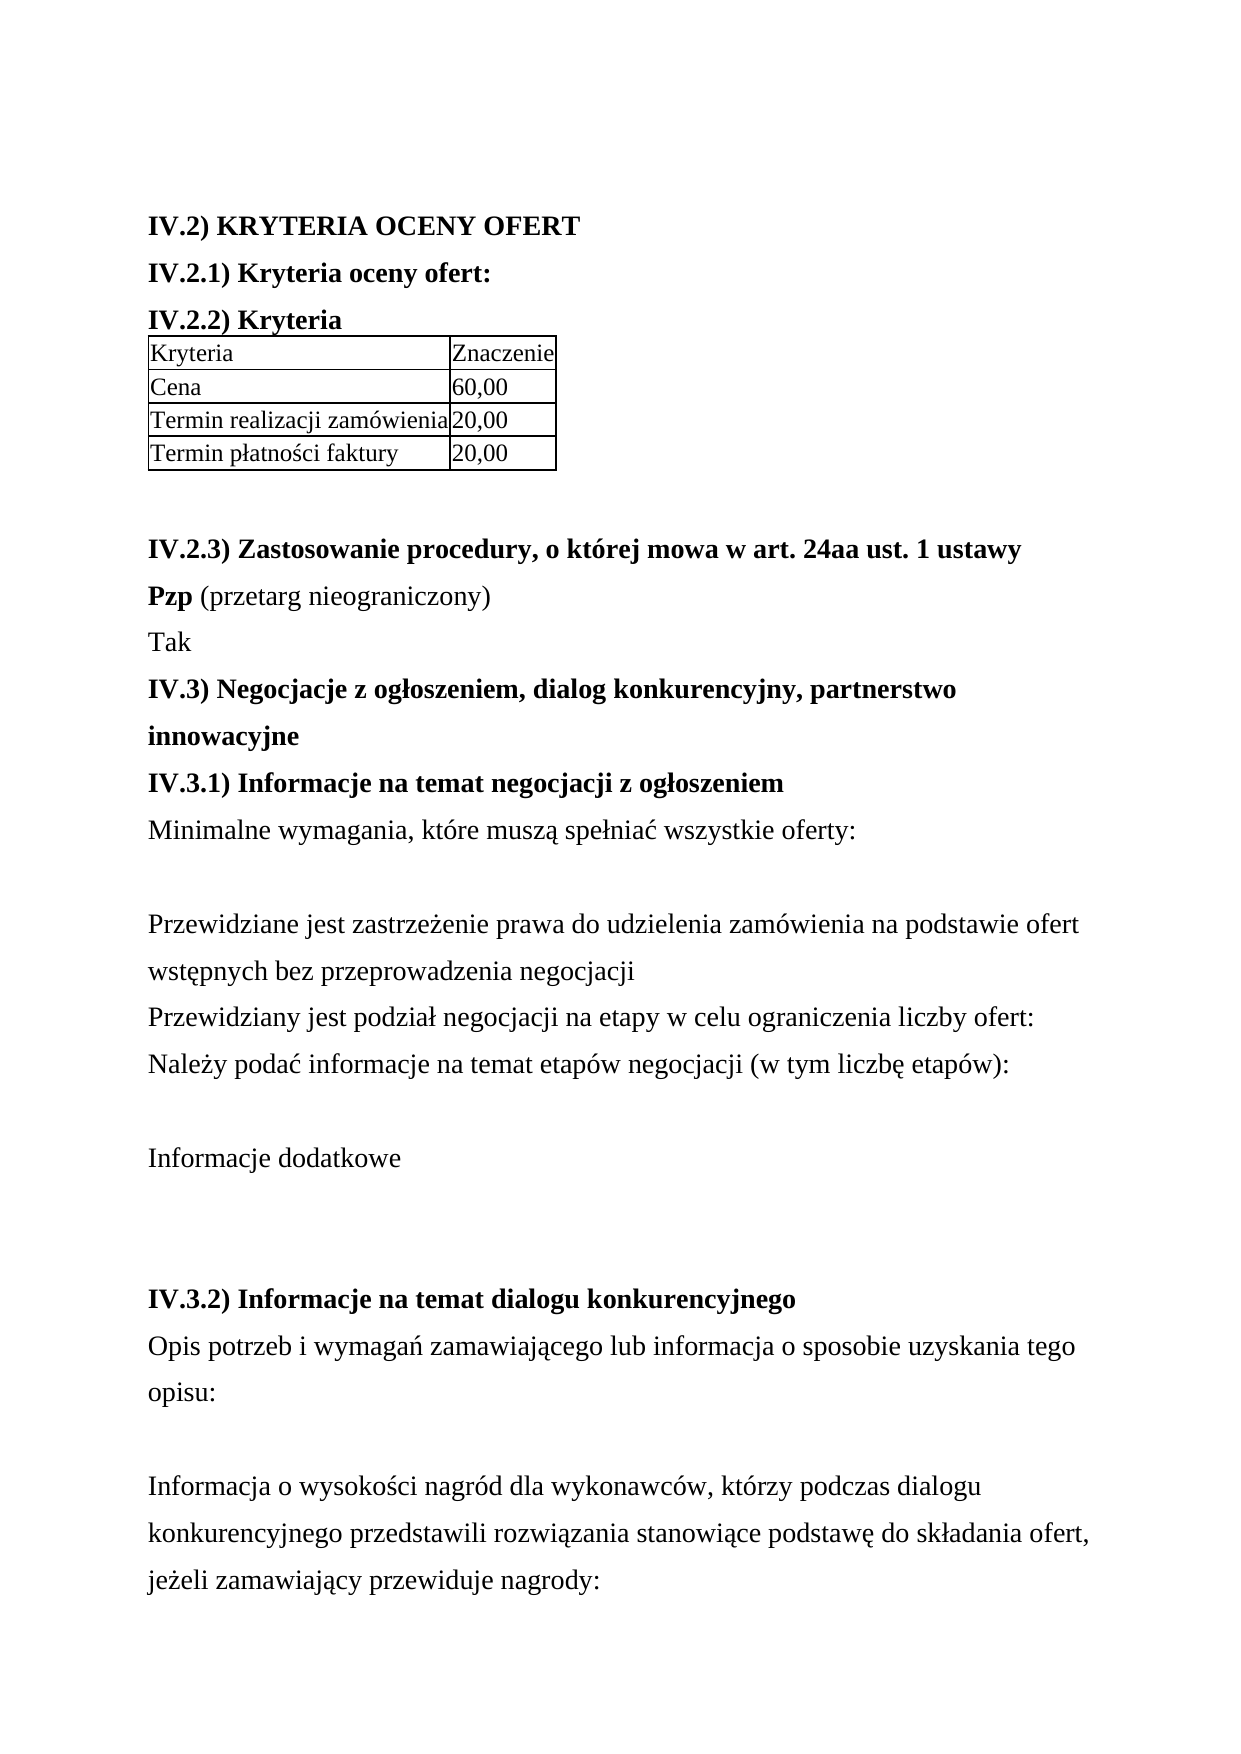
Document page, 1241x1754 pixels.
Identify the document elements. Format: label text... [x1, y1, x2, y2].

table_cell 60,00 [451, 370, 555, 402]
table_cell 20,00 [451, 404, 555, 435]
table_header Znaczenie [451, 337, 555, 368]
table_cell Termin realizacji zamówienia [149, 404, 449, 435]
table_cell Cena [149, 370, 449, 402]
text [148, 470, 1093, 1595]
table_cell 20,00 [451, 437, 555, 469]
text IV.2) KRYTERIA OCENY OFERT IV.2.1) Kryteria oceny ofert: IV.2.2) Kryteria [148, 148, 1093, 335]
table_header Kryteria [149, 337, 449, 368]
table_cell Termin płatności faktury [149, 437, 449, 469]
